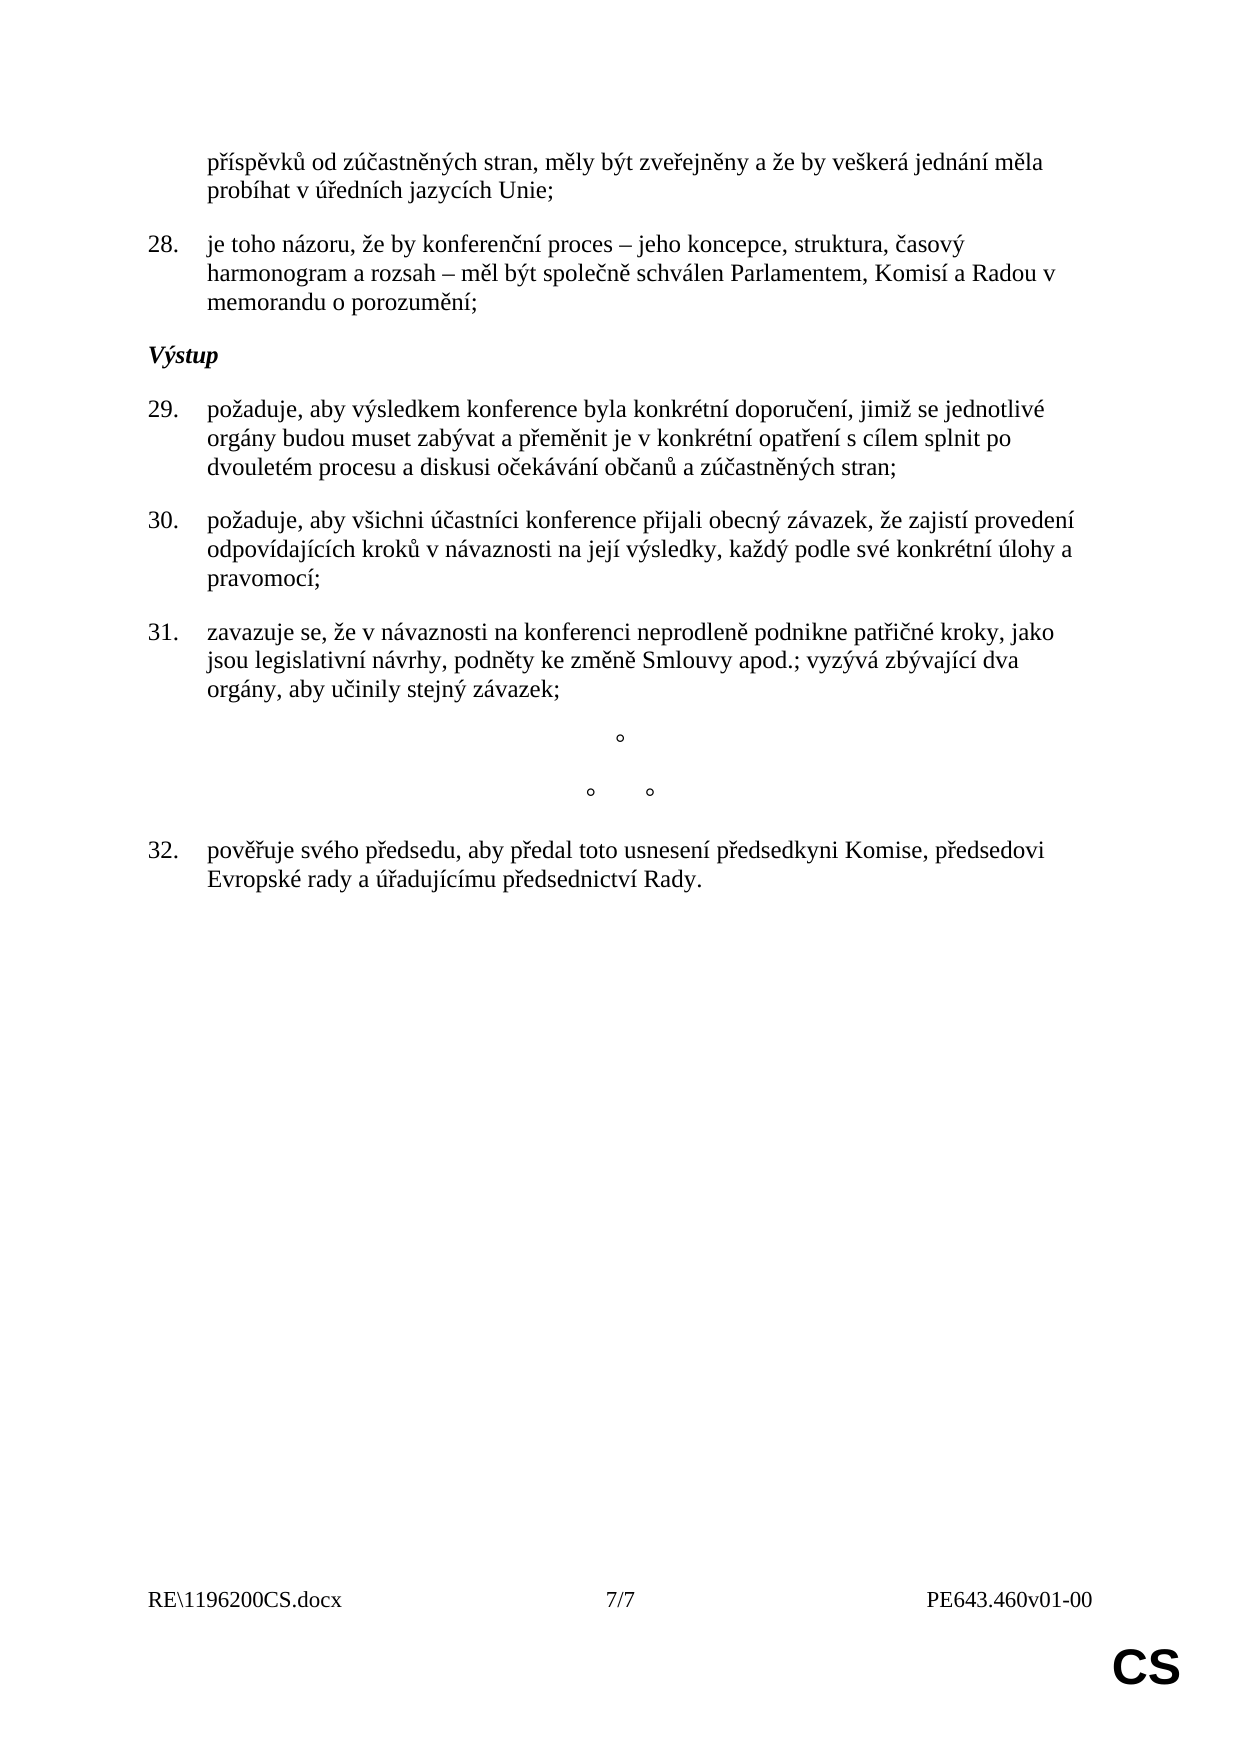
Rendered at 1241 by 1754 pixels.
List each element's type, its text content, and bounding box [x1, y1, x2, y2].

text 28. je toho názoru, že by konferenční proces – jeho koncepce, struktura, časový harmonogram a rozsah – měl být společně schválen Parlamentem, Komisí a Radou v memorandu o porozumění; [148, 229, 1092, 316]
text Výstup [148, 341, 1092, 369]
text 32. pověřuje svého předsedu, aby předal toto usnesení předsedkyni Komise, předsedovi Evropské rady a úřadujícímu předsednictví Rady. [148, 836, 1092, 893]
text 31. zavazuje se, že v návaznosti na konferenci neprodleně podnikne patřičné kroky, jako jsou legislativní návrhy, podněty ke změně Smlouvy apod.; vyzývá zbývající dva orgány, aby učinily stejný závazek; [148, 617, 1092, 703]
text 30. požaduje, aby všichni účastníci konference přijali obecný závazek, že zajistí provedení odpovídajících kroků v návaznosti na její výsledky, každý podle své konkrétní úlohy a pravomocí; [148, 506, 1092, 592]
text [148, 147, 1092, 204]
text 29. požaduje, aby výsledkem konference byla konkrétní doporučení, jimiž se jednotlivé orgány budou muset zabývat a přeměnit je v konkrétní opatření s cílem splnit po dvouletém procesu a diskusi očekávání občanů a zúčastněných stran; [148, 394, 1092, 481]
text ° ° [148, 782, 1092, 811]
text ° [148, 728, 1092, 757]
